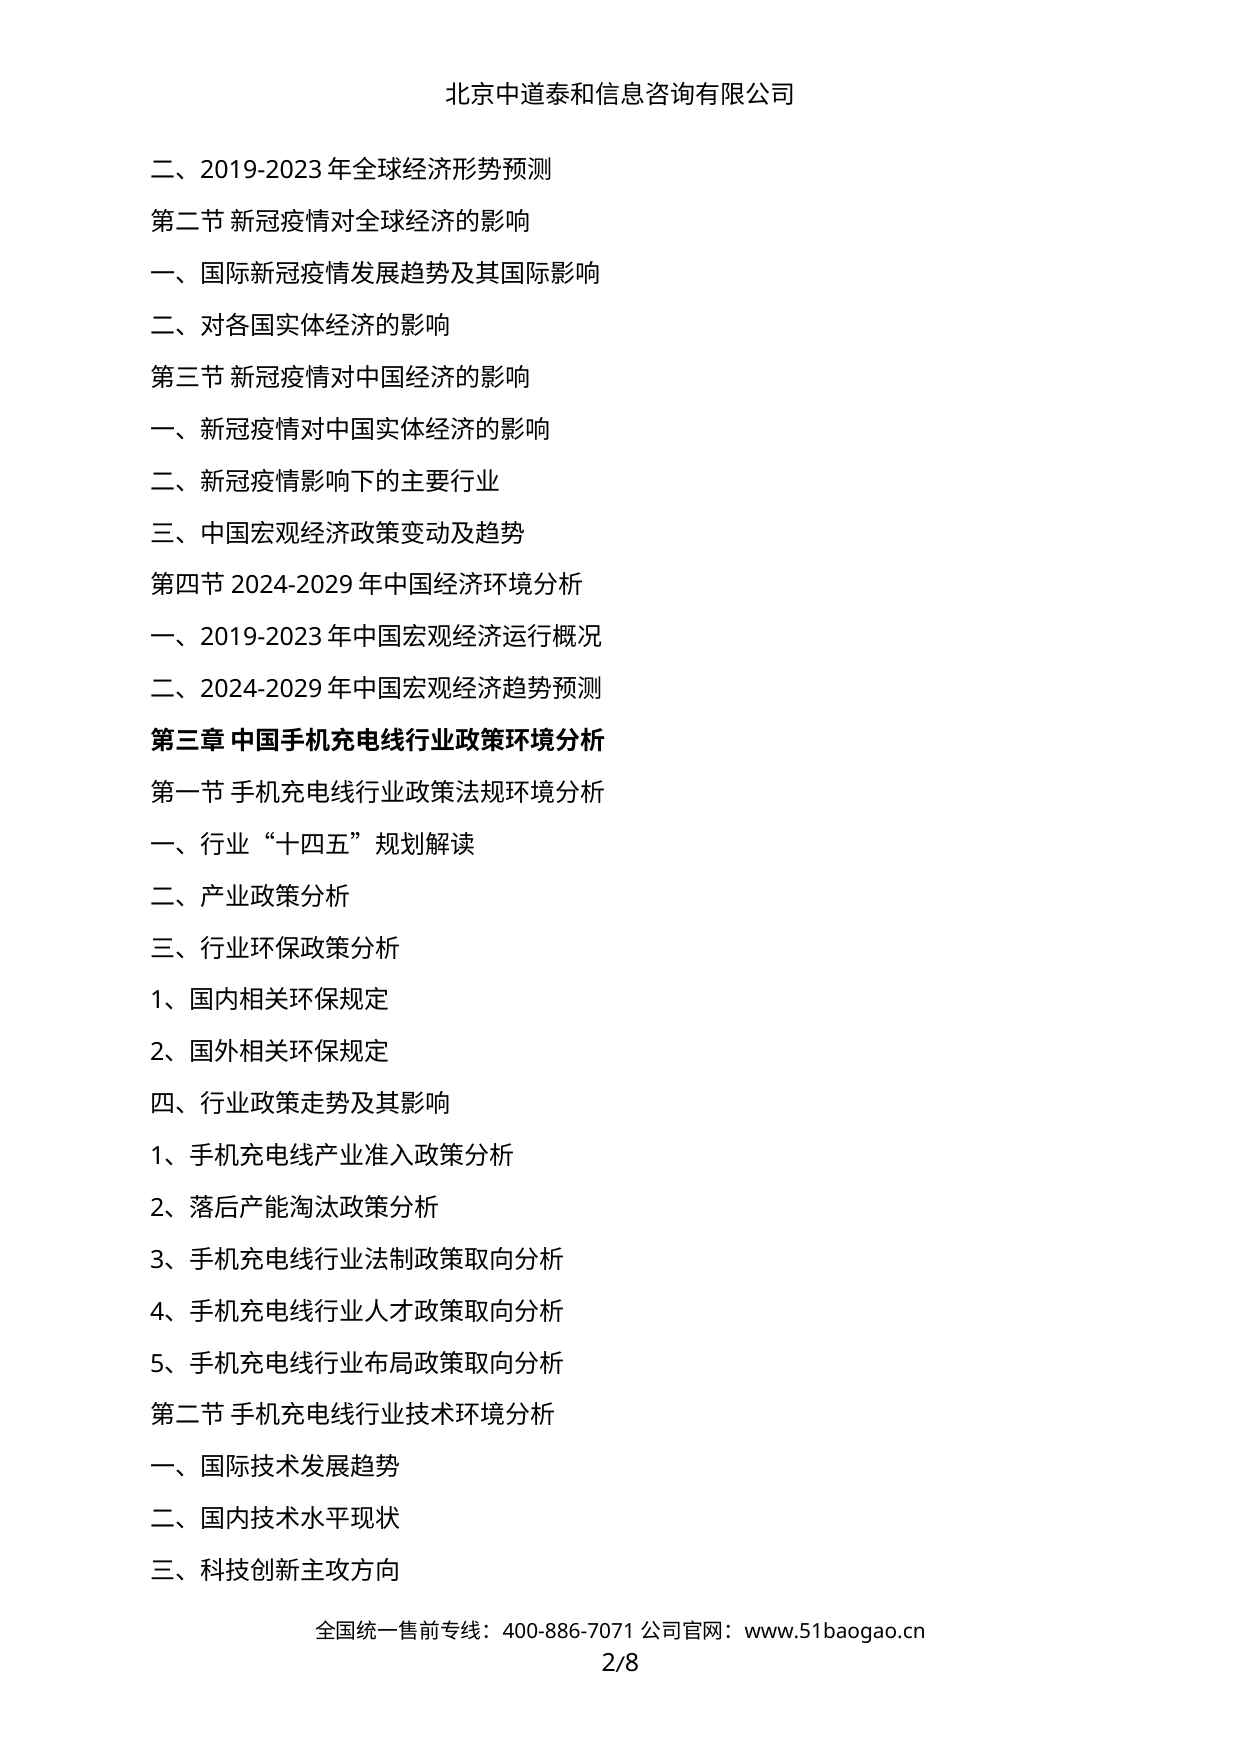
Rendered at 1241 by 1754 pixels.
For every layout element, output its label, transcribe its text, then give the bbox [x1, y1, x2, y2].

text 二、产业政策分析 [150, 876, 1090, 912]
text 第三节 新冠疫情对中国经济的影响 [150, 357, 1090, 394]
text 第三章 中国手机充电线行业政策环境分析 [150, 721, 1090, 757]
text 二、2019-2023年全球经济形势预测 [150, 150, 1090, 186]
text 1、国内相关环保规定 [150, 980, 1090, 1016]
text 2、国外相关环保规定 [150, 1032, 1090, 1068]
text 第二节 新冠疫情对全球经济的影响 [150, 202, 1090, 238]
text 第一节 手机充电线行业政策法规环境分析 [150, 772, 1090, 809]
text 三、行业环保政策分析 [150, 928, 1090, 964]
text 第四节 2024-2029年中国经济环境分析 [150, 565, 1090, 601]
text 四、行业政策走势及其影响 [150, 1084, 1090, 1120]
text 一、行业“十四五”规划解读 [150, 824, 1090, 861]
text 2、落后产能淘汰政策分析 [150, 1187, 1090, 1224]
text 二、2024-2029年中国宏观经济趋势预测 [150, 669, 1090, 705]
text 一、新冠疫情对中国实体经济的影响 [150, 409, 1090, 446]
text 第二节 手机充电线行业技术环境分析 [150, 1395, 1090, 1431]
text 二、对各国实体经济的影响 [150, 306, 1090, 342]
text 1、手机充电线产业准入政策分析 [150, 1136, 1090, 1172]
text 一、国际技术发展趋势 [150, 1447, 1090, 1483]
text 5、手机充电线行业布局政策取向分析 [150, 1343, 1090, 1379]
text 三、科技创新主攻方向 [150, 1551, 1090, 1587]
text 一、国际新冠疫情发展趋势及其国际影响 [150, 254, 1090, 290]
text 一、2019-2023年中国宏观经济运行概况 [150, 617, 1090, 653]
text 三、中国宏观经济政策变动及趋势 [150, 513, 1090, 549]
text 4、手机充电线行业人才政策取向分析 [150, 1291, 1090, 1327]
text 二、国内技术水平现状 [150, 1499, 1090, 1535]
text 二、新冠疫情影响下的主要行业 [150, 461, 1090, 497]
text 3、手机充电线行业法制政策取向分析 [150, 1239, 1090, 1276]
